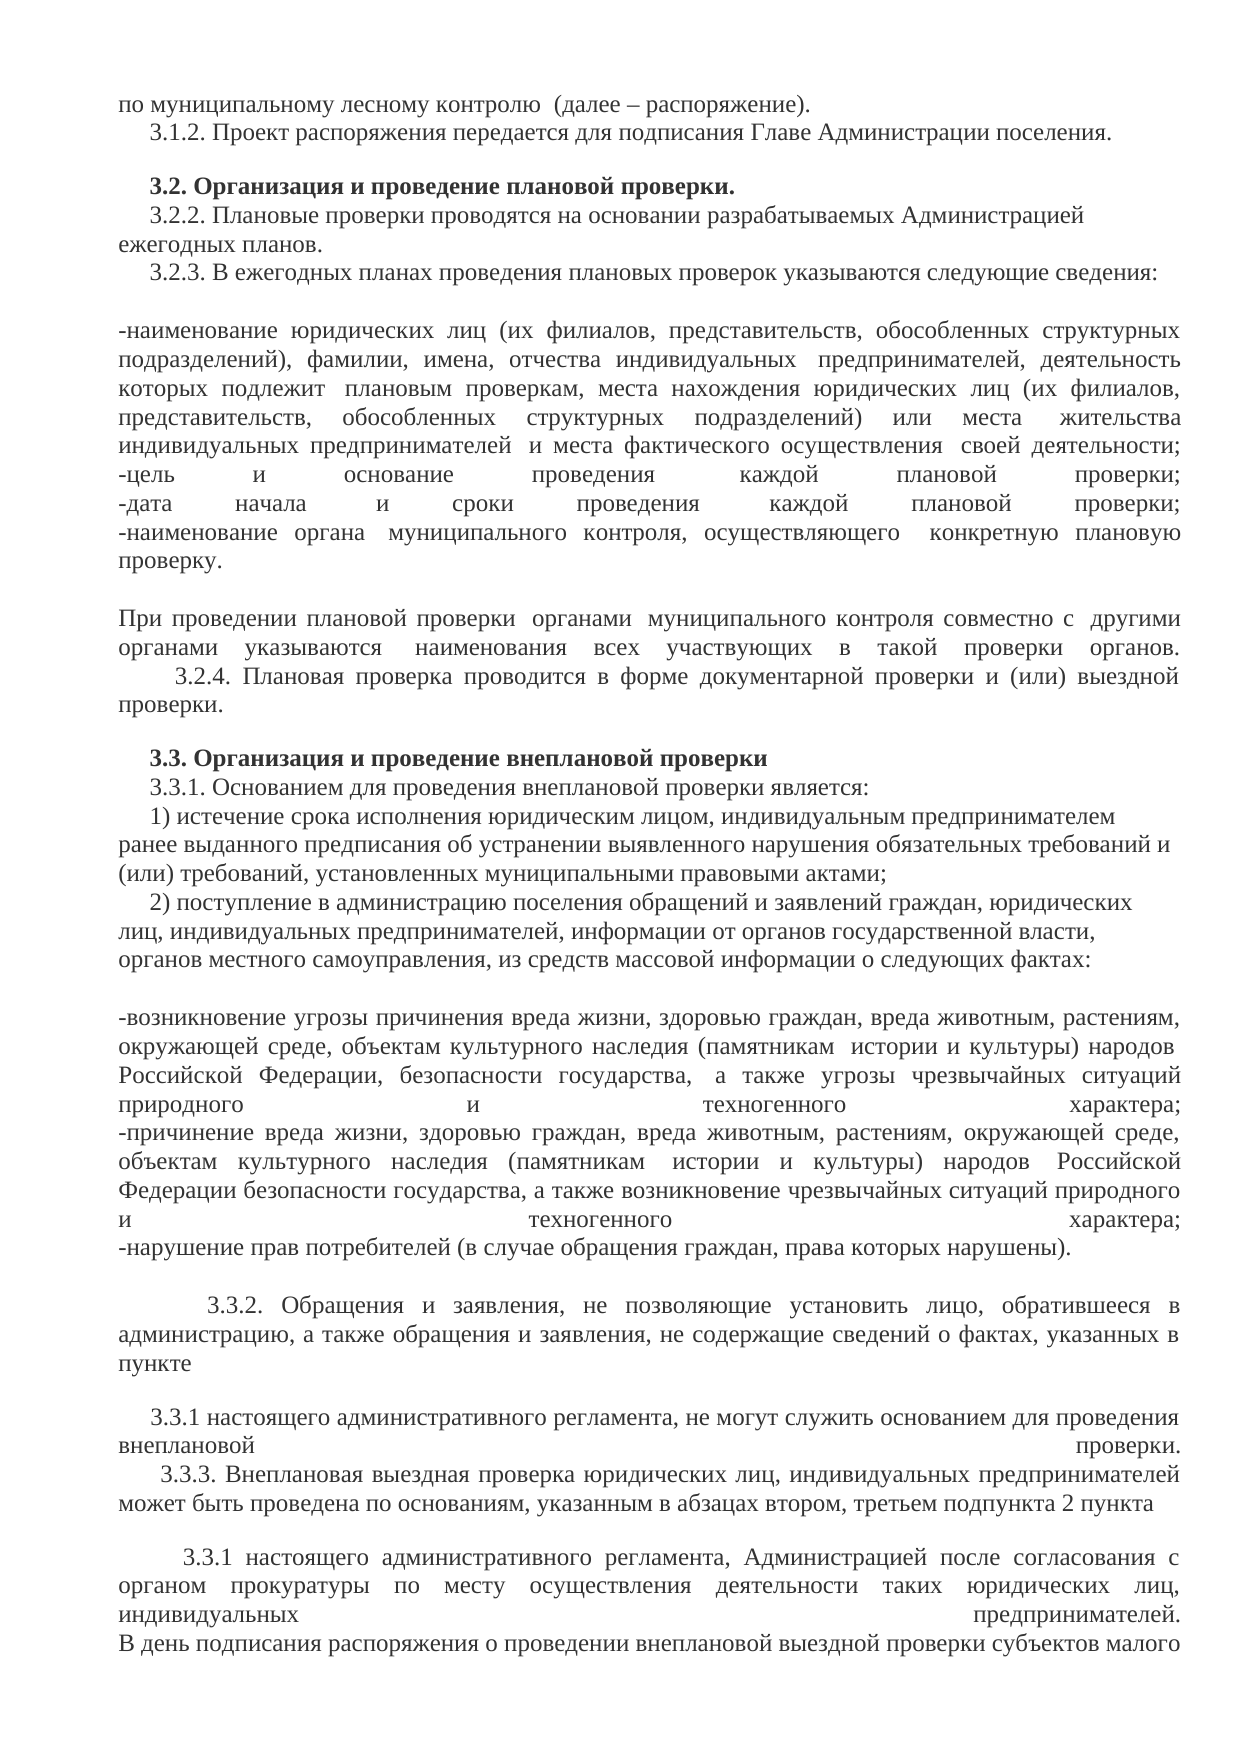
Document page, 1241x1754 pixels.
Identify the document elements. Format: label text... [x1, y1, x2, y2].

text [118, 89, 1181, 146]
text При проведении плановой проверки органами муниципального контроля совместно с другими органами указываются наименования всех участвующих в такой проверки органов. 3.2.4. Плановая проверка проводится в форме документарной проверки и (или) выездной проверки. [118, 603, 1181, 718]
text 3.2. Организация и проведение плановой проверки. 3.2.2. Плановые проверки проводятся на основании разрабатываемых Администрацией ежегодных планов. 3.2.3. В ежегодных планах проведения плановых проверок указываются следующие сведения: [118, 171, 1181, 286]
text 3.3.1 настоящего административного регламента, не могут служить основанием для проведения внеплановой проверки. 3.3.3. Внеплановая выездная проверка юридических лиц, индивидуальных предпринимателей может быть проведена по основаниям, указанным в абзацах втором, третьем подпункта 2 пункта [118, 1402, 1181, 1517]
text -возникновение угрозы причинения вреда жизни, здоровью граждан, вреда животным, растениям, окружающей среде, объектам культурного наследия (памятникам истории и культуры) народов Российской Федерации, безопасности государства, а также угрозы чрезвычайных ситуаций природного и техногенного характера; -причинение вреда жизни, здоровью граждан, вреда животным, растениям, окружающей среде, объектам культурного наследия (памятникам истории и культуры) народов Российской Федерации безопасности государства, а также возникновение чрезвычайных ситуаций природного и техногенного характера; -нарушение прав потребителей (в случае обращения граждан, права которых нарушены). [118, 1002, 1181, 1261]
text -наименование юридических лиц (их филиалов, представительств, обособленных структурных подразделений), фамилии, имена, отчества индивидуальных предпринимателей, деятельность которых подлежит плановым проверкам, места нахождения юридических лиц (их филиалов, представительств, обособленных структурных подразделений) или места жительства индивидуальных предпринимателей и места фактического осуществления своей деятельности; -цель и основание проведения каждой плановой проверки; -дата начала и сроки проведения каждой плановой проверки; -наименование органа муниципального контроля, осуществляющего конкретную плановую проверку. [118, 315, 1181, 574]
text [118, 1542, 1181, 1657]
text 3.3. Организация и проведение внеплановой проверки 3.3.1. Основанием для проведения внеплановой проверки является: 1) истечение срока исполнения юридическим лицом, индивидуальным предпринимателем ранее выданного предписания об устранении выявленного нарушения обязательных требований и (или) требований, установленных муниципальными правовыми актами; 2) поступление в администрацию поселения обращений и заявлений граждан, юридических лиц, индивидуальных предпринимателей, информации от органов государственной власти, органов местного самоуправления, из средств массовой информации о следующих фактах: [118, 743, 1181, 973]
text 3.3.2. Обращения и заявления, не позволяющие установить лицо, обратившееся в администрацию, а также обращения и заявления, не содержащие сведений о фактах, указанных в пункте [118, 1290, 1181, 1377]
